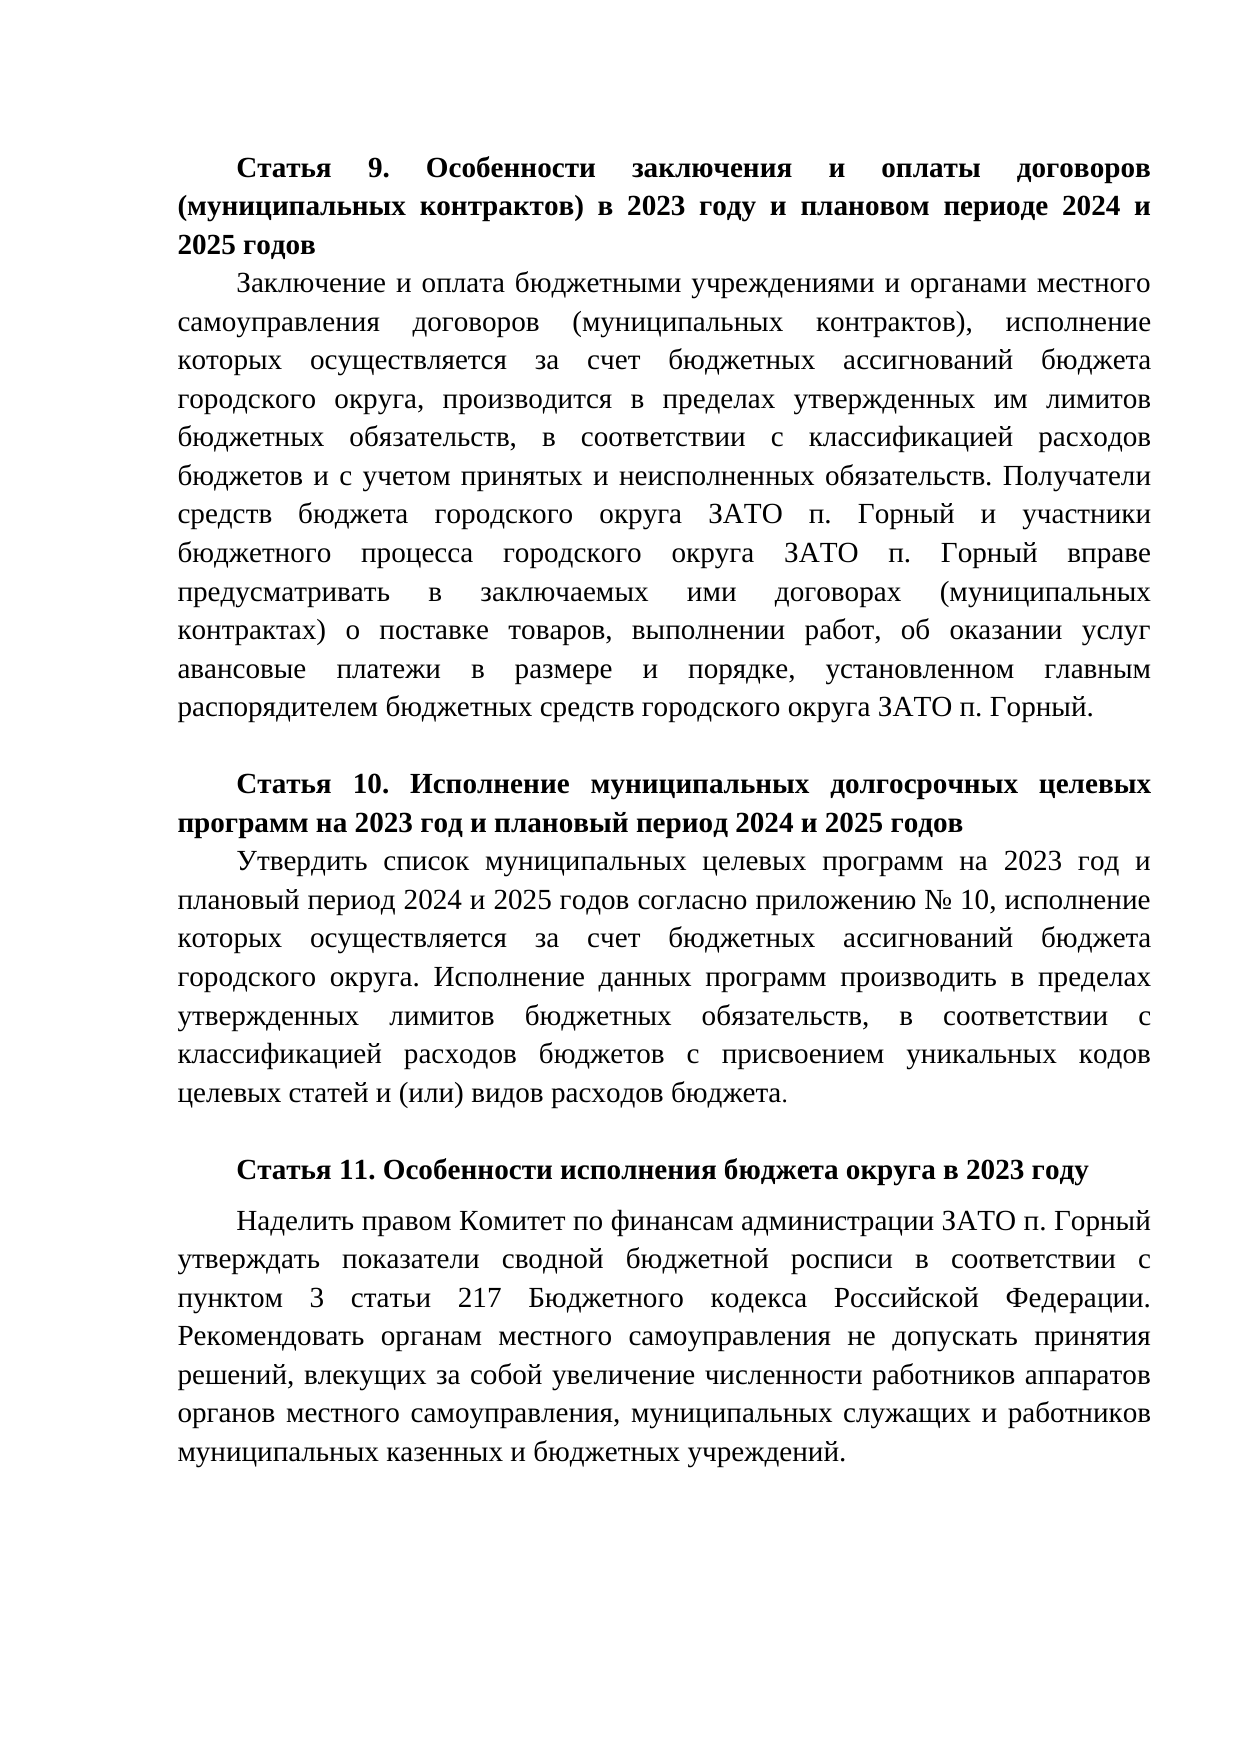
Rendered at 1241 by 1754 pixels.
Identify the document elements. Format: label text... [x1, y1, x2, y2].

text Утвердить список муниципальных целевых программ на 2023 год и плановый период 2024 и 2025 годов согласно приложению № 10, исполнение которых осуществляется за счет бюджетных ассигнований бюджета городского округа. Исполнение данных программ производить в пределах утвержденных лимитов бюджетных обязательств, в соответствии с классификацией расходов бюджетов с присвоением уникальных кодов целевых статей и (или) видов расходов бюджета. [177, 843, 1152, 1108]
text Наделить правом Комитет по финансам администрации ЗАТО п. Горный утверждать показатели сводной бюджетной росписи в соответствии с пунктом 3 статьи 217 Бюджетного кодекса Российской Федерации. Рекомендовать органам местного самоуправления не допускать принятия решений, влекущих за собой увеличение численности работников аппаратов органов местного самоуправления, муниципальных служащих и работников муниципальных казенных и бюджетных учреждений. [177, 1203, 1152, 1468]
text Статья 9. Особенности заключения и оплаты договоров (муниципальных контрактов) в 2023 году и плановом периоде 2024 и 2025 годов [177, 150, 1152, 260]
text Заключение и оплата бюджетными учреждениями и органами местного самоуправления договоров (муниципальных контрактов), исполнение которых осуществляется за счет бюджетных ассигнований бюджета городского округа, производится в пределах утвержденных им лимитов бюджетных обязательств, в соответствии с классификацией расходов бюджетов и с учетом принятых и неисполненных обязательств. Получатели средств бюджета городского округа ЗАТО п. Горный и участники бюджетного процесса городского округа ЗАТО п. Горный вправе предусматривать в заключаемых ими договорах (муниципальных контрактах) о поставке товаров, выполнении работ, об оказании услуг авансовые платежи в размере и порядке, установленном главным распорядителем бюджетных средств городского округа ЗАТО п. Горный. [177, 265, 1152, 723]
text Статья 11. Особенности исполнения бюджета округа в 2023 году [177, 1152, 1152, 1185]
text Статья 10. Исполнение муниципальных долгосрочных целевых программ на 2023 год и плановый период 2024 и 2025 годов [177, 766, 1152, 838]
